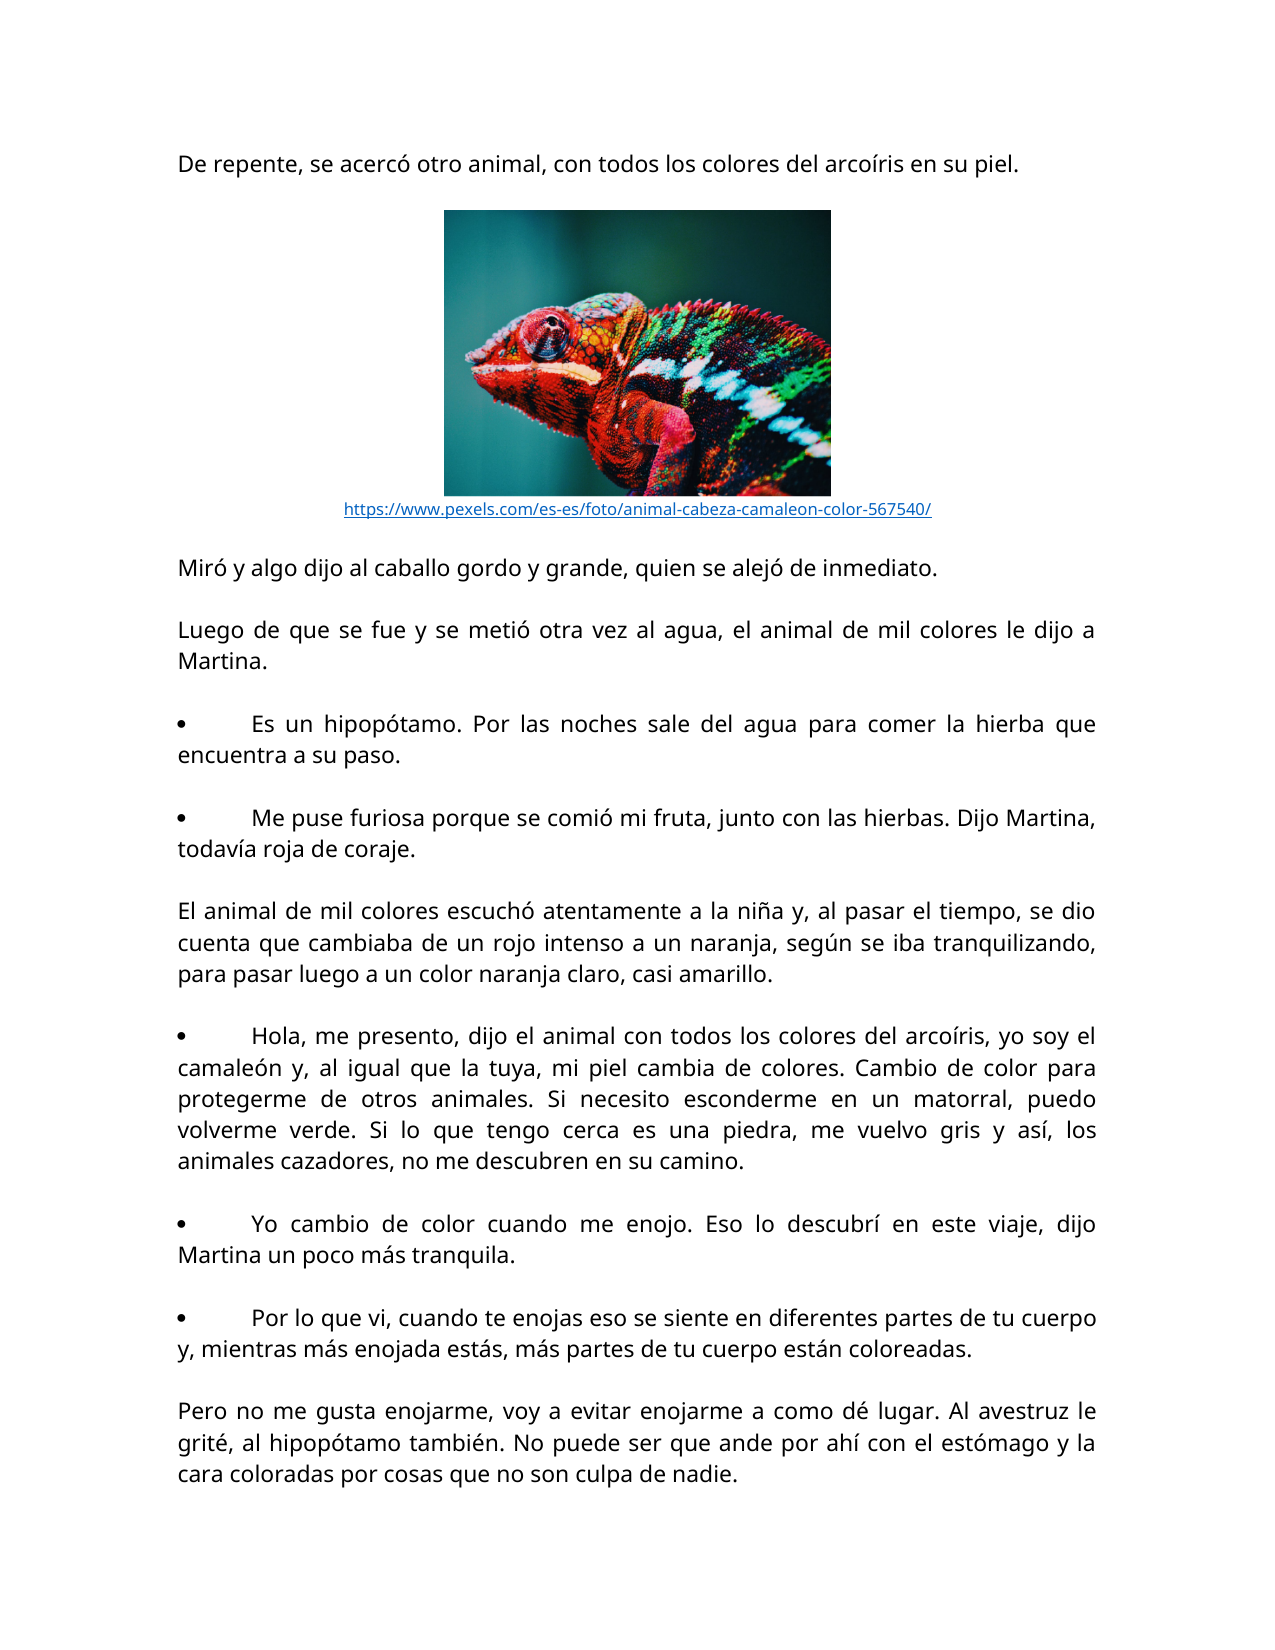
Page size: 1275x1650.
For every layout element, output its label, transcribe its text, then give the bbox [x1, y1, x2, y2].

text El animal de mil colores escuchó atentamente a la niña y, al pasar el tiempo, se dio cuenta que cambiaba de un rojo intenso a un naranja, según se iba tranquilizando, para pasar luego a un color naranja claro, casi amarillo. [177, 895, 1098, 989]
text Miró y algo dijo al caballo gordo y grande, quien se alejó de inmediato. [177, 552, 1098, 583]
picture [444, 210, 831, 498]
text Pero no me gusta enojarme, voy a evitar enojarme a como dé lugar. Al avestruz le grité, al hipopótamo también. No puede ser que ande por ahí con el estómago y la cara coloradas por cosas que no son culpa de nadie. [177, 1395, 1098, 1489]
list Por lo que vi, cuando te enojas eso se siente en diferentes partes de tu cuerpo y, mientras más enojada estás, más partes de tu cuerpo están coloreadas. [177, 1302, 1098, 1364]
list Yo cambio de color cuando me enojo. Eso lo descubrí en este viaje, dijo Martina un poco más tranquila. [177, 1208, 1098, 1270]
text https://www.pexels.com/es-es/foto/animal-cabeza-camaleon-color-567540/ [177, 498, 1098, 520]
list Hola, me presento, dijo el animal con todos los colores del arcoíris, yo soy el camaleón y, al igual que la tuya, mi piel cambia de colores. Cambio de color para protegerme de otros animales. Si necesito esconderme en un matorral, puedo volverme verde. Si lo que tengo cerca es una piedra, me vuelvo gris y así, los animales cazadores, no me descubren en su camino. [177, 1020, 1098, 1177]
text Luego de que se fue y se metió otra vez al agua, el animal de mil colores le dijo a Martina. [177, 614, 1098, 677]
list Me puse furiosa porque se comió mi fruta, junto con las hierbas. Dijo Martina, todavía roja de coraje. [177, 802, 1098, 864]
text De repente, se acercó otro animal, con todos los colores del arcoíris en su piel. [177, 148, 1098, 179]
list Es un hipopótamo. Por las noches sale del agua para comer la hierba que encuentra a su paso. [177, 708, 1098, 770]
